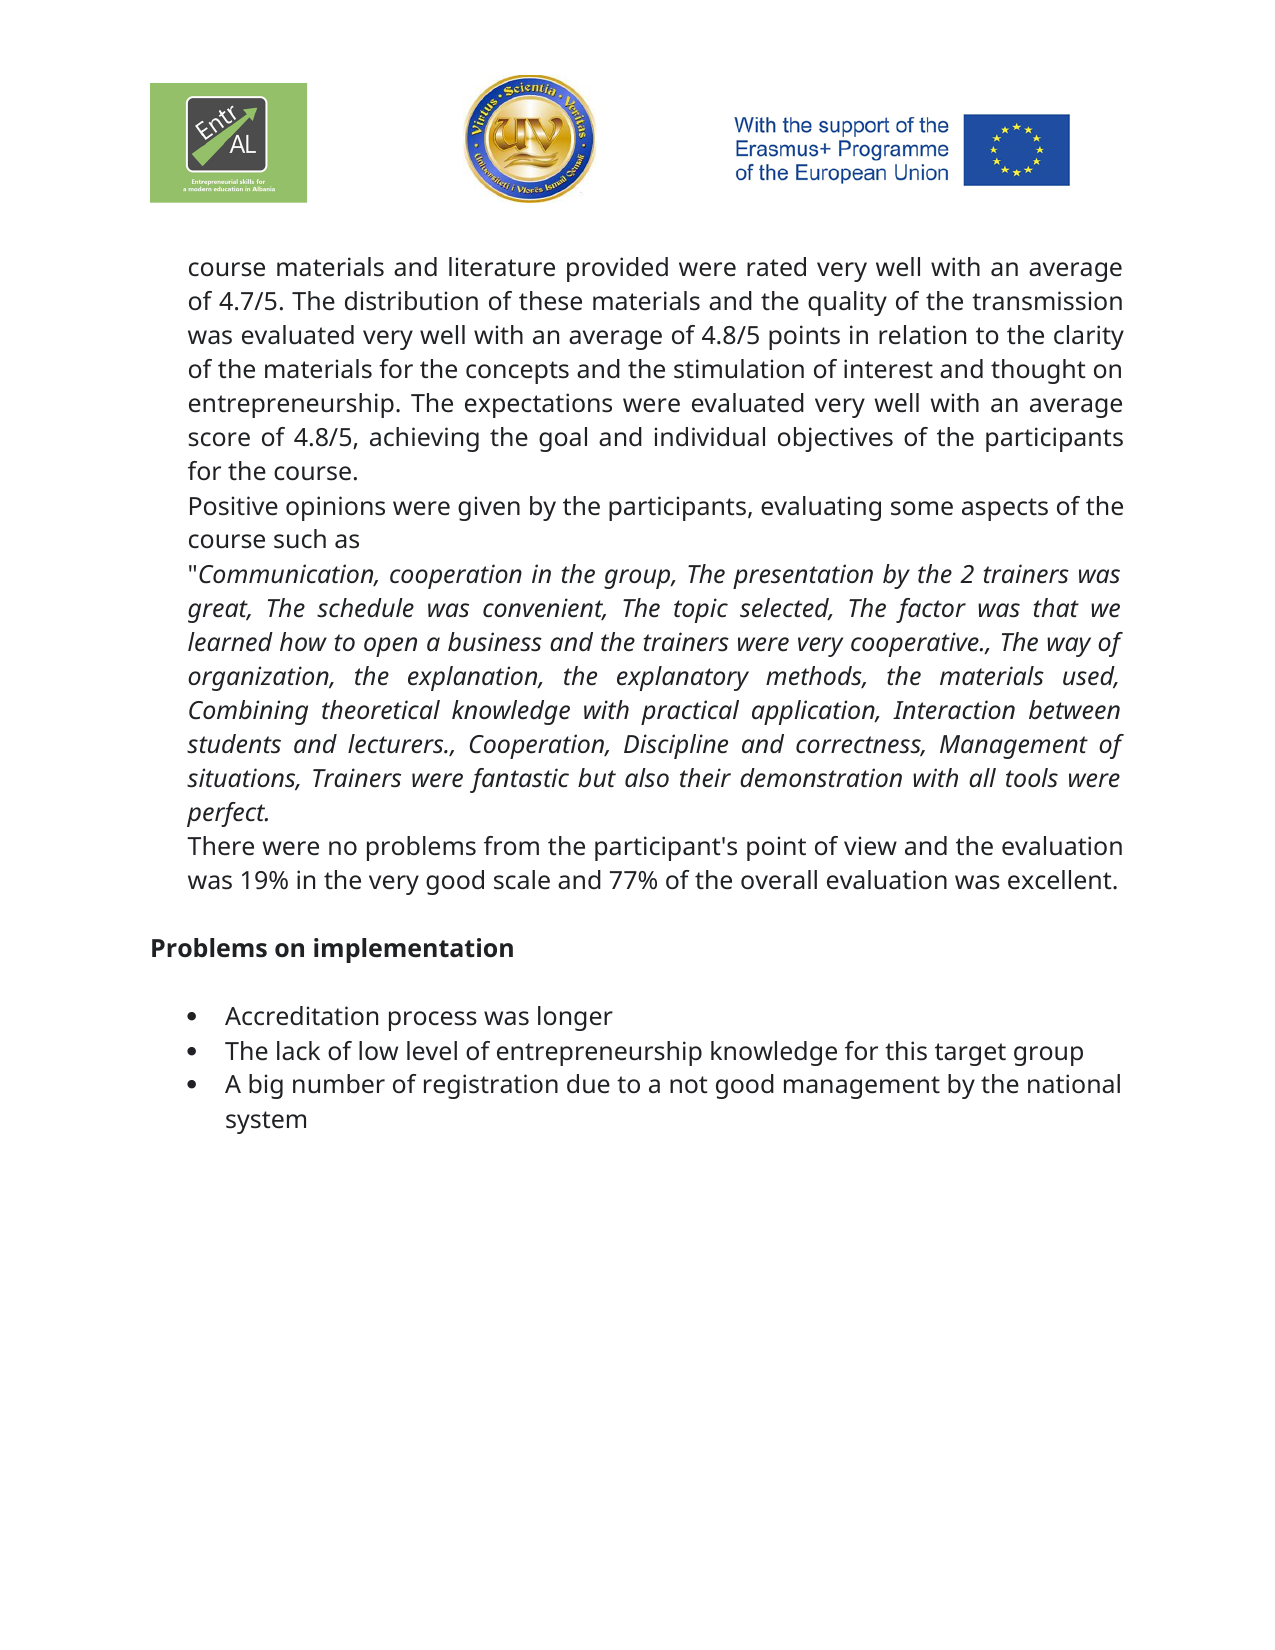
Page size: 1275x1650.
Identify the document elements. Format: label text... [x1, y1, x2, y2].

text There were no problems from the participant's point of view and the evaluation was 19% in the very good scale and 77% of the overall evaluation was excellent. [187, 829, 1125, 897]
picture [150, 83, 308, 203]
list The lack of low level of entrepreneurship knowledge for this target group [187, 1033, 1125, 1067]
picture [462, 75, 597, 203]
list A big number of registration due to a not good management by the national system [187, 1067, 1125, 1135]
picture [602, 96, 1085, 203]
text Problems on implementation [150, 931, 1125, 965]
text Positive opinions were given by the participants, evaluating some aspects of the course such as [187, 488, 1125, 556]
list Accreditation process was longer [187, 999, 1125, 1033]
text "Communication, cooperation in the group, The presentation by the 2 trainers was great, The schedule was convenient, The topic selected, The factor was that we learned how to open a business and the trainers were very cooperative., The way of organization, the explanation, the explanatory methods, the materials used, Combining theoretical knowledge with practical application, Interaction between students and lecturers., Cooperation, Discipline and correctness, Management of situations, Trainers were fantastic but also their demonstration with all tools were perfect. [187, 556, 1125, 829]
